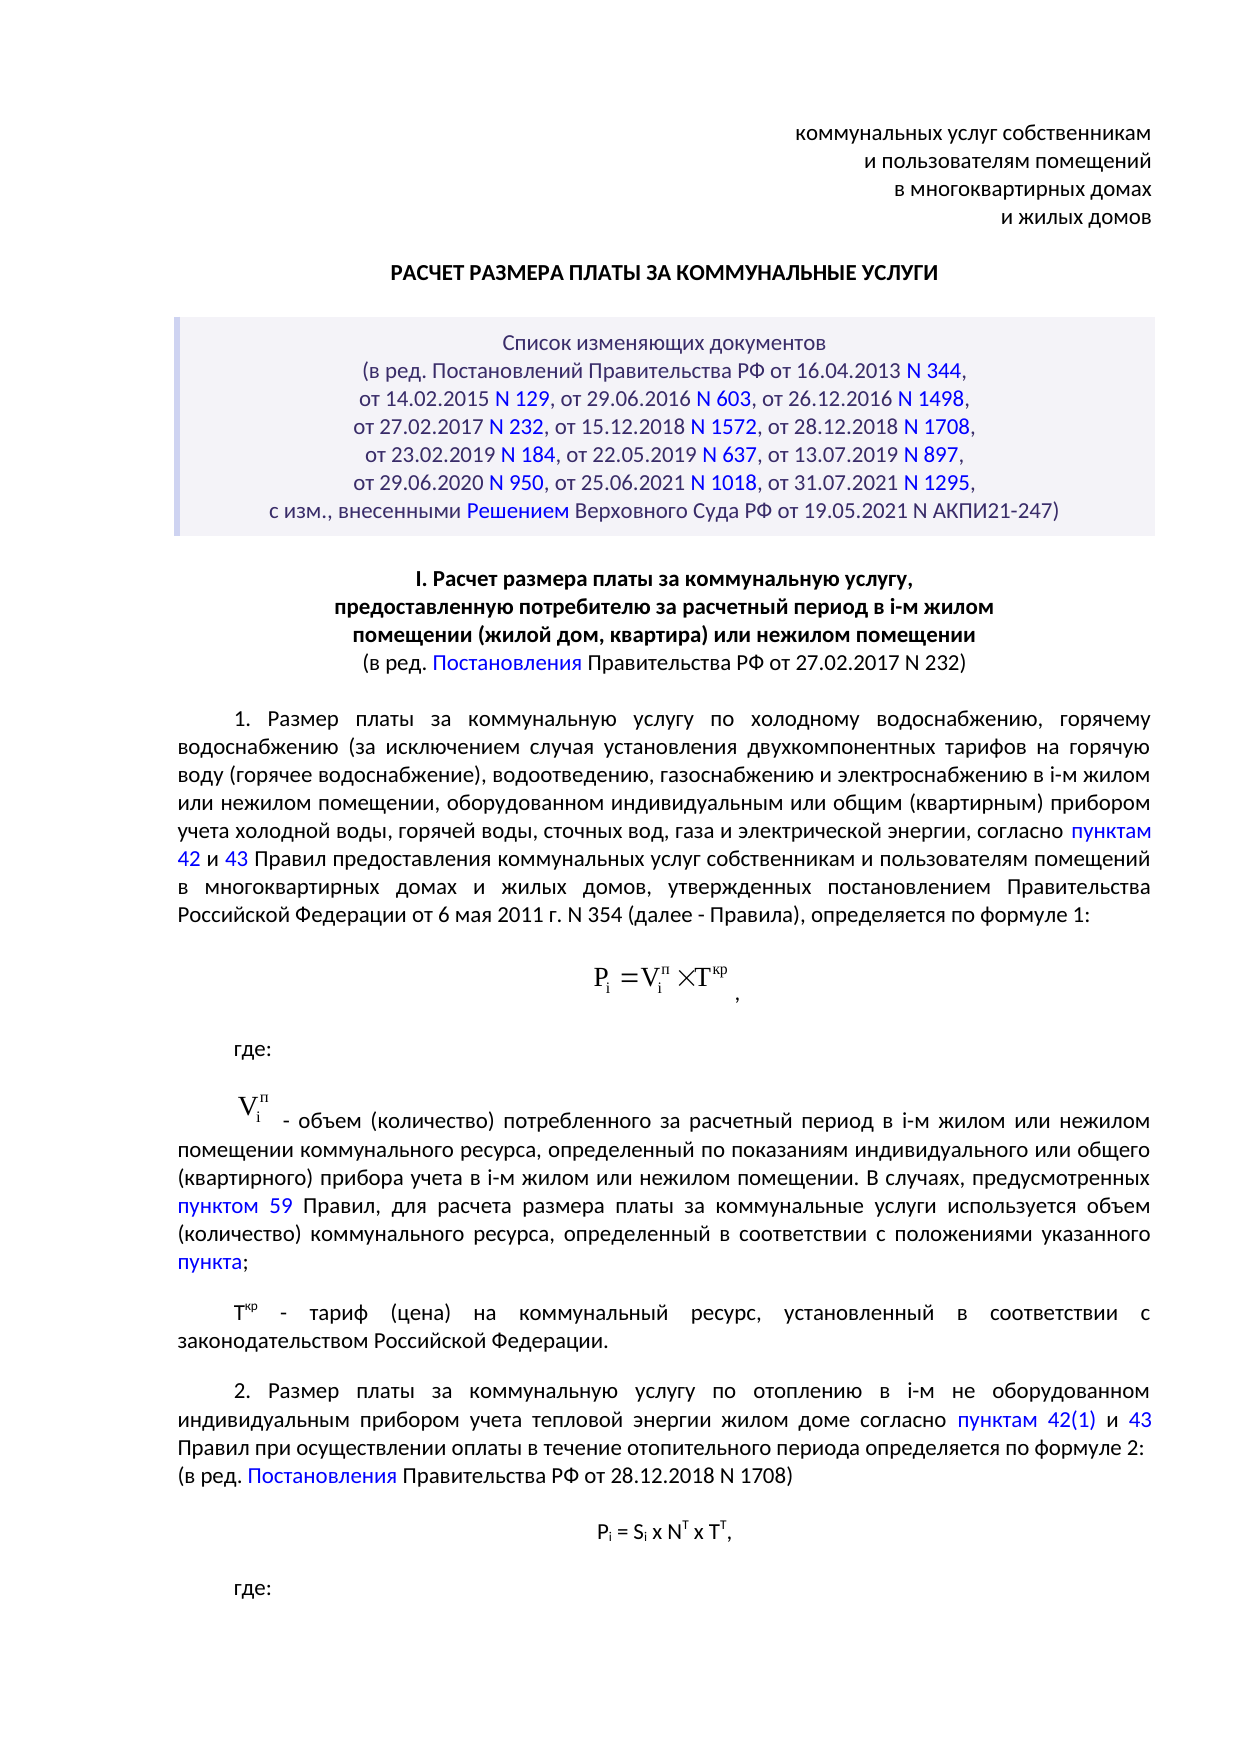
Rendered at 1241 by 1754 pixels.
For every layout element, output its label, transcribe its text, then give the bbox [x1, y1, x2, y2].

text где: [177, 1573, 1152, 1601]
text Ткр - тариф (цена) на коммунальный ресурс, установленный в соответствии с законодательством Российской Федерации. [177, 1298, 1152, 1354]
text 2. Размер платы за коммунальную услугу по отоплению в i-м не оборудованном индивидуальным прибором учета тепловой энергии жилом доме согласно пунктам 42(1) и 43 Правил при осуществлении оплаты в течение отопительного периода определяется по формуле 2: [177, 1377, 1152, 1461]
text в многоквартирных домах [177, 174, 1152, 202]
title предоставленную потребителю за расчетный период в i-м жилом [177, 592, 1152, 620]
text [177, 1461, 1152, 1489]
text Pi = Si x NT x TT, [177, 1517, 1152, 1545]
title помещении (жилой дом, квартира) или нежилом помещении [177, 620, 1152, 648]
text , [177, 957, 1152, 1006]
text - объем (количество) потребленного за расчетный период в i-м жилом или нежилом помещении коммунального ресурса, определенный по показаниям индивидуального или общего (квартирного) прибора учета в i-м жилом или нежилом помещении. В случаях, предусмотренных пунктом 59 Правил, для расчета размера платы за коммунальные услуги используется объем (количество) коммунального ресурса, определенный в соответствии с положениями указанного пункта; [177, 1085, 1152, 1275]
text и жилых домов [177, 202, 1152, 230]
text (в ред. Постановления Правительства РФ от 27.02.2017 N 232) [177, 648, 1152, 676]
title I. Расчет размера платы за коммунальную услугу, [177, 564, 1152, 592]
text и пользователям помещений [177, 146, 1152, 174]
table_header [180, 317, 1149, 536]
text коммунальных услуг собственникам [177, 118, 1152, 146]
text где: [177, 1034, 1152, 1062]
title РАСЧЕТ РАЗМЕРА ПЛАТЫ ЗА КОММУНАЛЬНЫЕ УСЛУГИ [177, 258, 1152, 286]
text 1. Размер платы за коммунальную услугу по холодному водоснабжению, горячему водоснабжению (за исключением случая установления двухкомпонентных тарифов на горячую воду (горячее водоснабжение), водоотведению, газоснабжению и электроснабжению в i-м жилом или нежилом помещении, оборудованном индивидуальным или общим (квартирным) прибором учета холодной воды, горячей воды, сточных вод, газа и электрической энергии, согласно пунктам 42 и 43 Правил предоставления коммунальных услуг собственникам и пользователям помещений в многоквартирных домах и жилых домов, утвержденных постановлением Правительства Российской Федерации от 6 мая 2011 г. N 354 (далее - Правила), определяется по формуле 1: [177, 704, 1152, 928]
